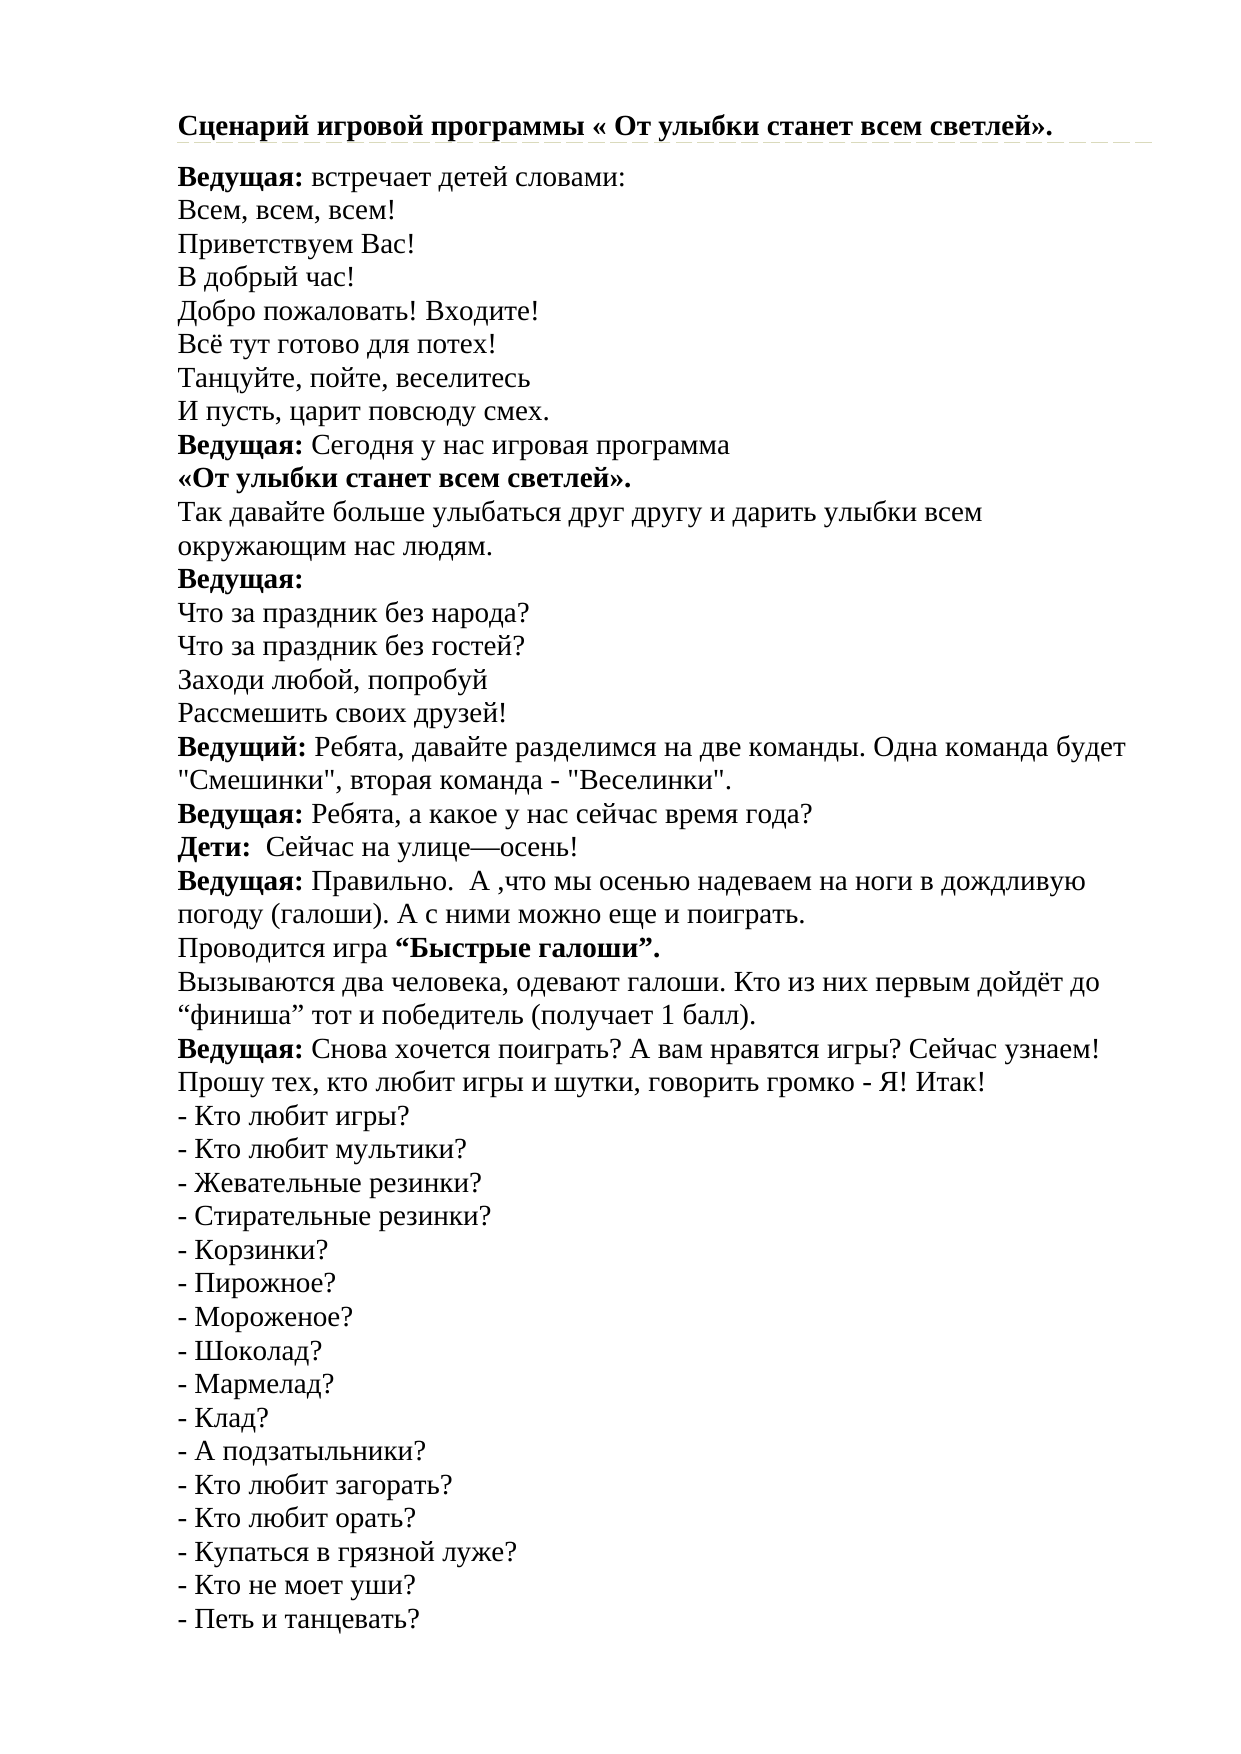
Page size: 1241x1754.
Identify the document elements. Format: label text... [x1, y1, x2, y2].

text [177, 964, 1152, 1634]
text «От улыбки станет всем светлей». [177, 461, 1152, 494]
text Так давайте больше улыбаться друг другу и дарить улыбки всем окружающим нас людям. Ведущая: Что за праздник без народа? Что за праздник без гостей? Заходи любой, попробуй Рассмешить своих друзей! Ведущий: Ребята, давайте разделимся на две команды. Одна команда будет "Смешинки", вторая команда - "Веселинки". [177, 494, 1152, 796]
text Сценарий игровой программы « От улыбки станет всем светлей». [177, 108, 1152, 143]
text Ведущая: Ребята, а какое у нас сейчас время года? Дети: Сейчас на улице—осень! Ведущая: Правильно. А ,что мы осенью надеваем на ноги в дождливую погоду (галоши). А с ними можно еще и поиграть. Проводится игра “Быстрые галоши”. [177, 796, 1152, 964]
text Ведущая: встречает детей словами: Всем, всем, всем! Приветствуем Вас! В добрый час! Добро пожаловать! Входите! Всё тут готово для потех! Танцуйте, пойте, веселитесь И пусть, царит повсюду смех. Ведущая: Сегодня у нас игровая программа [177, 159, 1152, 461]
